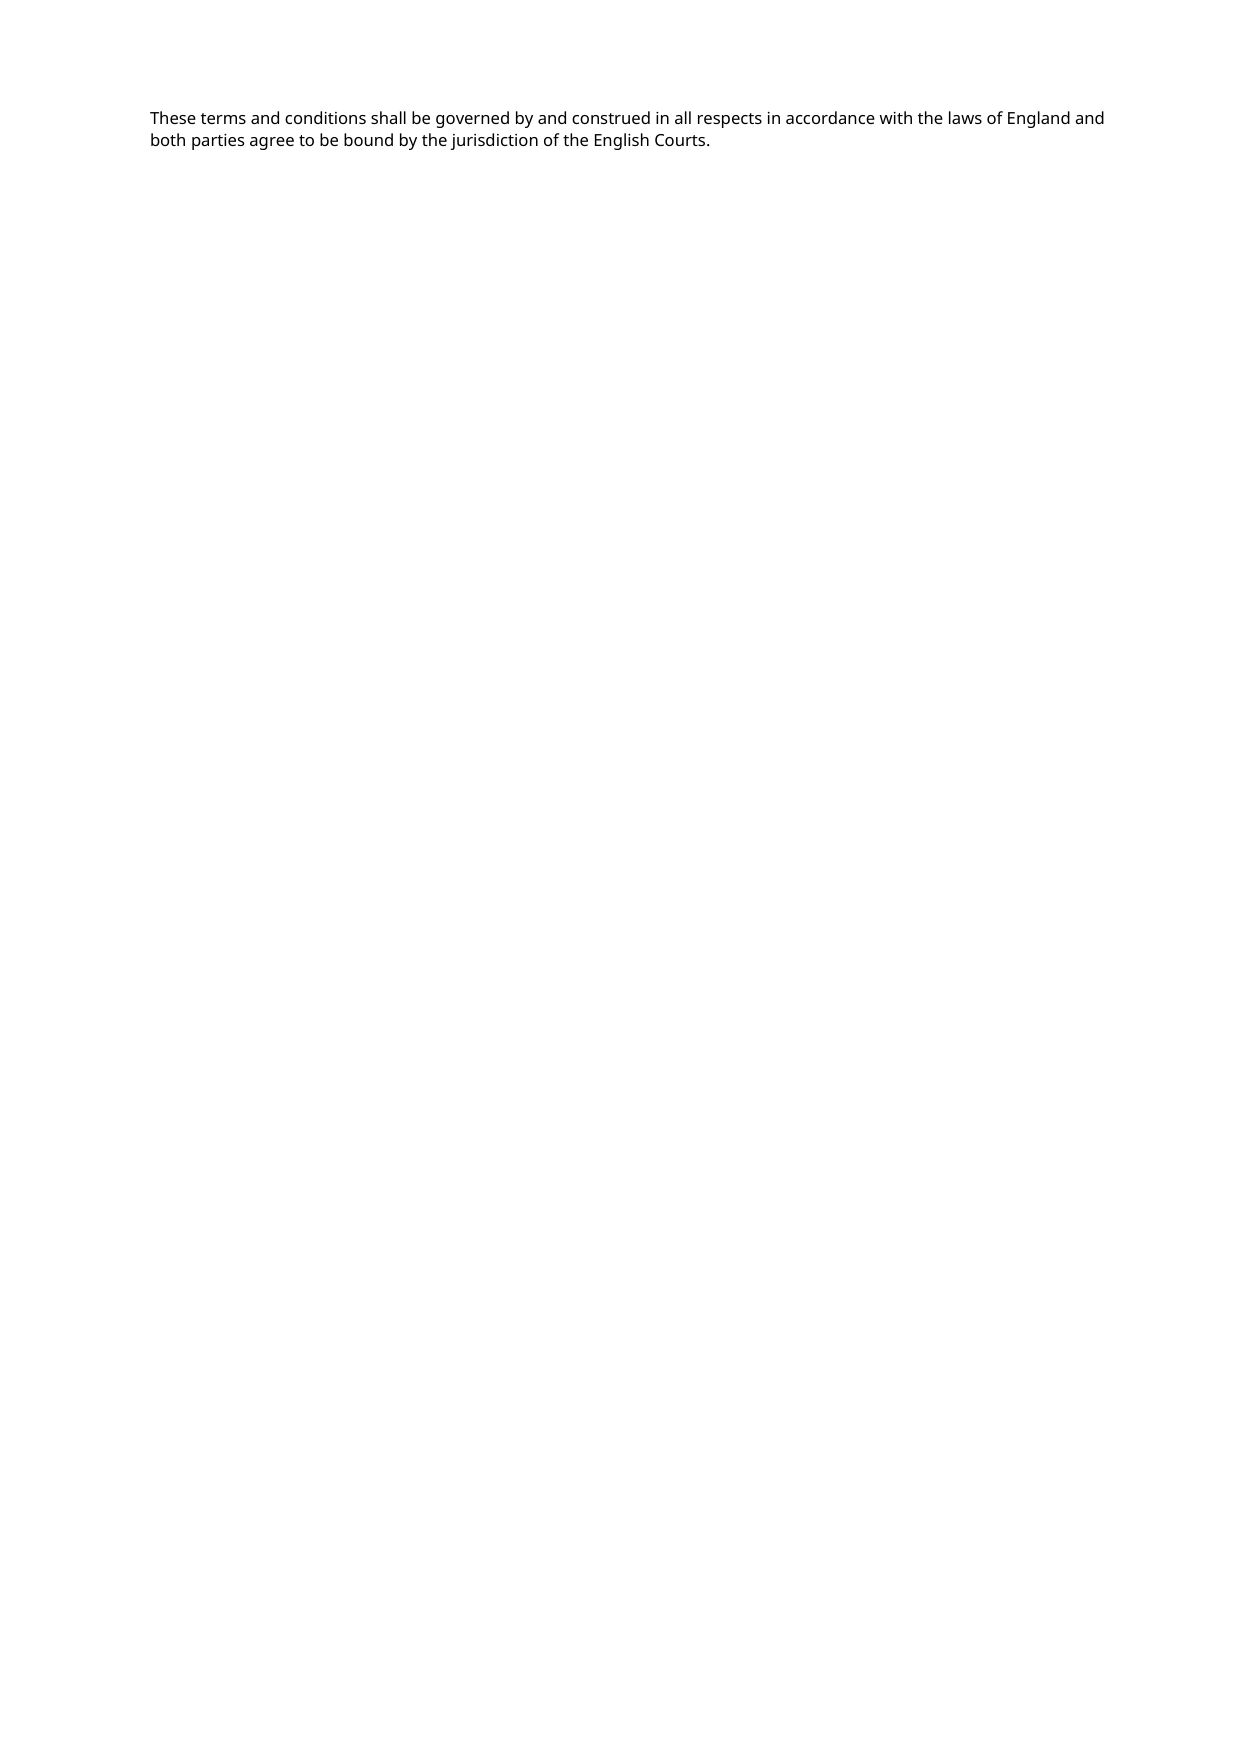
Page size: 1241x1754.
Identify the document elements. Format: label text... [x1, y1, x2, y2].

text These terms and conditions shall be governed by and construed in all respects in accordance with the laws of and both parties agree to be bound by the jurisdiction of the English Courts. [150, 106, 1128, 152]
